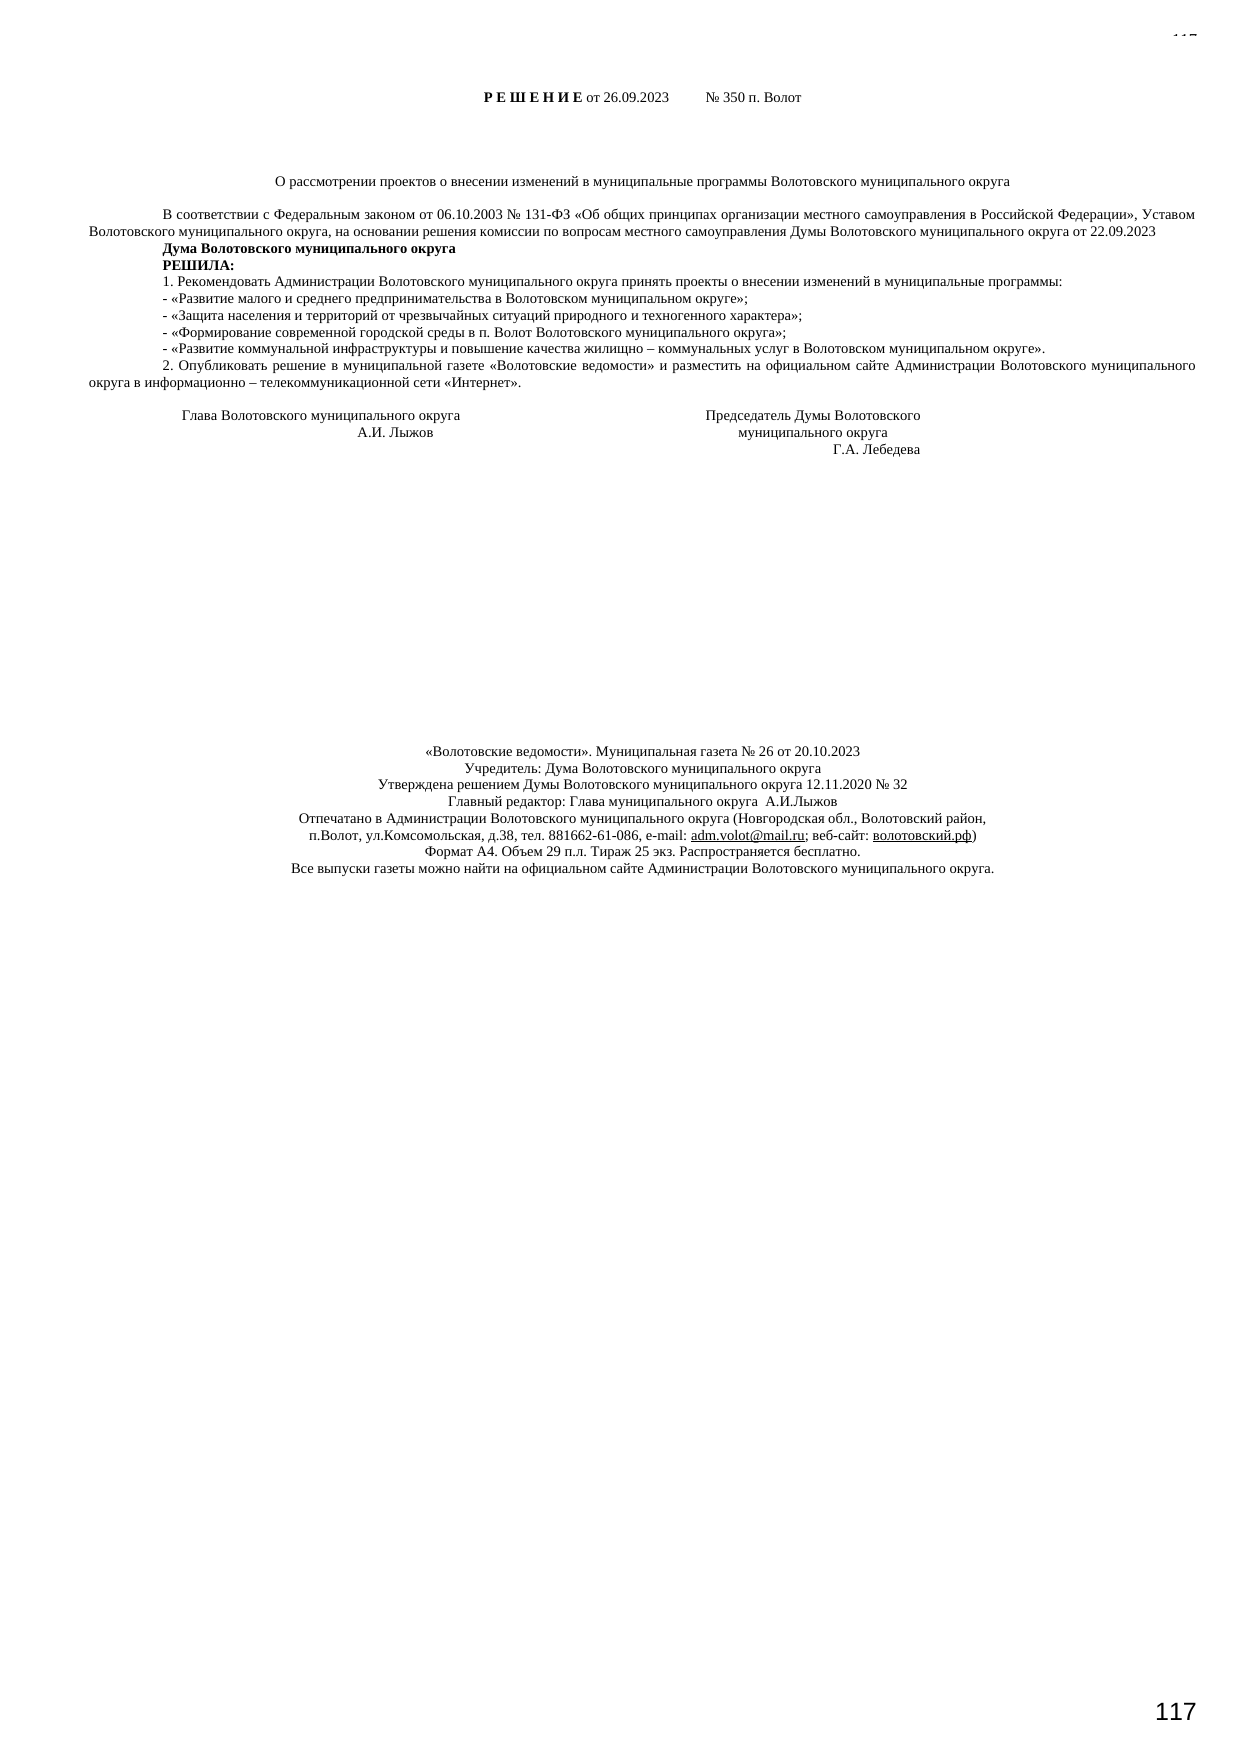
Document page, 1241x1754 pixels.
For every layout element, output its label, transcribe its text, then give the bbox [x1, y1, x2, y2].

text - «Защита населения и территорий от чрезвычайных ситуаций природного и техногенного характера»; [89, 307, 1197, 323]
text Главный редактор: Глава муниципального округа А.И.Лыжов [89, 793, 1197, 810]
text Р Е Ш Е Н И Е от 26.09.2023 № 350 п. Волот [89, 88, 1197, 105]
text Дума Волотовского муниципального округа [89, 239, 1197, 256]
text - «Развитие коммунальной инфраструктуры и повышение качества жилищно – коммунальных услуг в Волотовском муниципальном округе». [89, 340, 1197, 357]
text Утверждена решением Думы Волотовского муниципального округа 12.11.2020 № 32 [89, 776, 1197, 793]
text В соответствии с Федеральным законом от 06.10.2003 № 131-ФЗ «Об общих принципах организации местного самоуправления в Российской Федерации», Уставом Волотовского муниципального округа, на основании решения комиссии по вопросам местного самоуправления Думы Волотовского муниципального округа от 22.09.2023 [89, 206, 1197, 239]
text - «Развитие малого и среднего предпринимательства в Волотовском муниципальном округе»; [89, 290, 1197, 307]
text 1. Рекомендовать Администрации Волотовского муниципального округа принять проекты о внесении изменений в муниципальные программы: [89, 273, 1197, 290]
text РЕШИЛА: [89, 256, 1197, 273]
text - «Формирование современной городской среды в п. Волот Волотовского муниципального округа»; [89, 323, 1197, 340]
text Все выпуски газеты можно найти на официальном сайте Администрации Волотовского муниципального округа. [89, 860, 1197, 877]
text п.Волот, ул.Комсомольская, д.38, тел. 881662-61-086, e-mail: adm.volot@mail.ru; веб-сайт: волотовский.рф) [89, 826, 1197, 843]
text О рассмотрении проектов о внесении изменений в муниципальные программы Волотовского муниципального округа [89, 172, 1197, 189]
text 2. Опубликовать решение в муниципальной газете «Волотовские ведомости» и разместить на официальном сайте Администрации Волотовского муниципального округа в информационно – телекоммуникационной сети «Интернет». [89, 357, 1197, 390]
text «Волотовские ведомости». Муниципальная газета № 26 от 20.10.2023 [89, 743, 1197, 759]
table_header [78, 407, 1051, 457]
text Отпечатано в Администрации Волотовского муниципального округа (Новгородская обл., Волотовский район, [89, 810, 1197, 826]
text Учредитель: Дума Волотовского муниципального округа [89, 759, 1197, 776]
text Формат А4. Объем 29 п.л. Тираж 25 экз. Распространяется бесплатно. [89, 843, 1197, 860]
